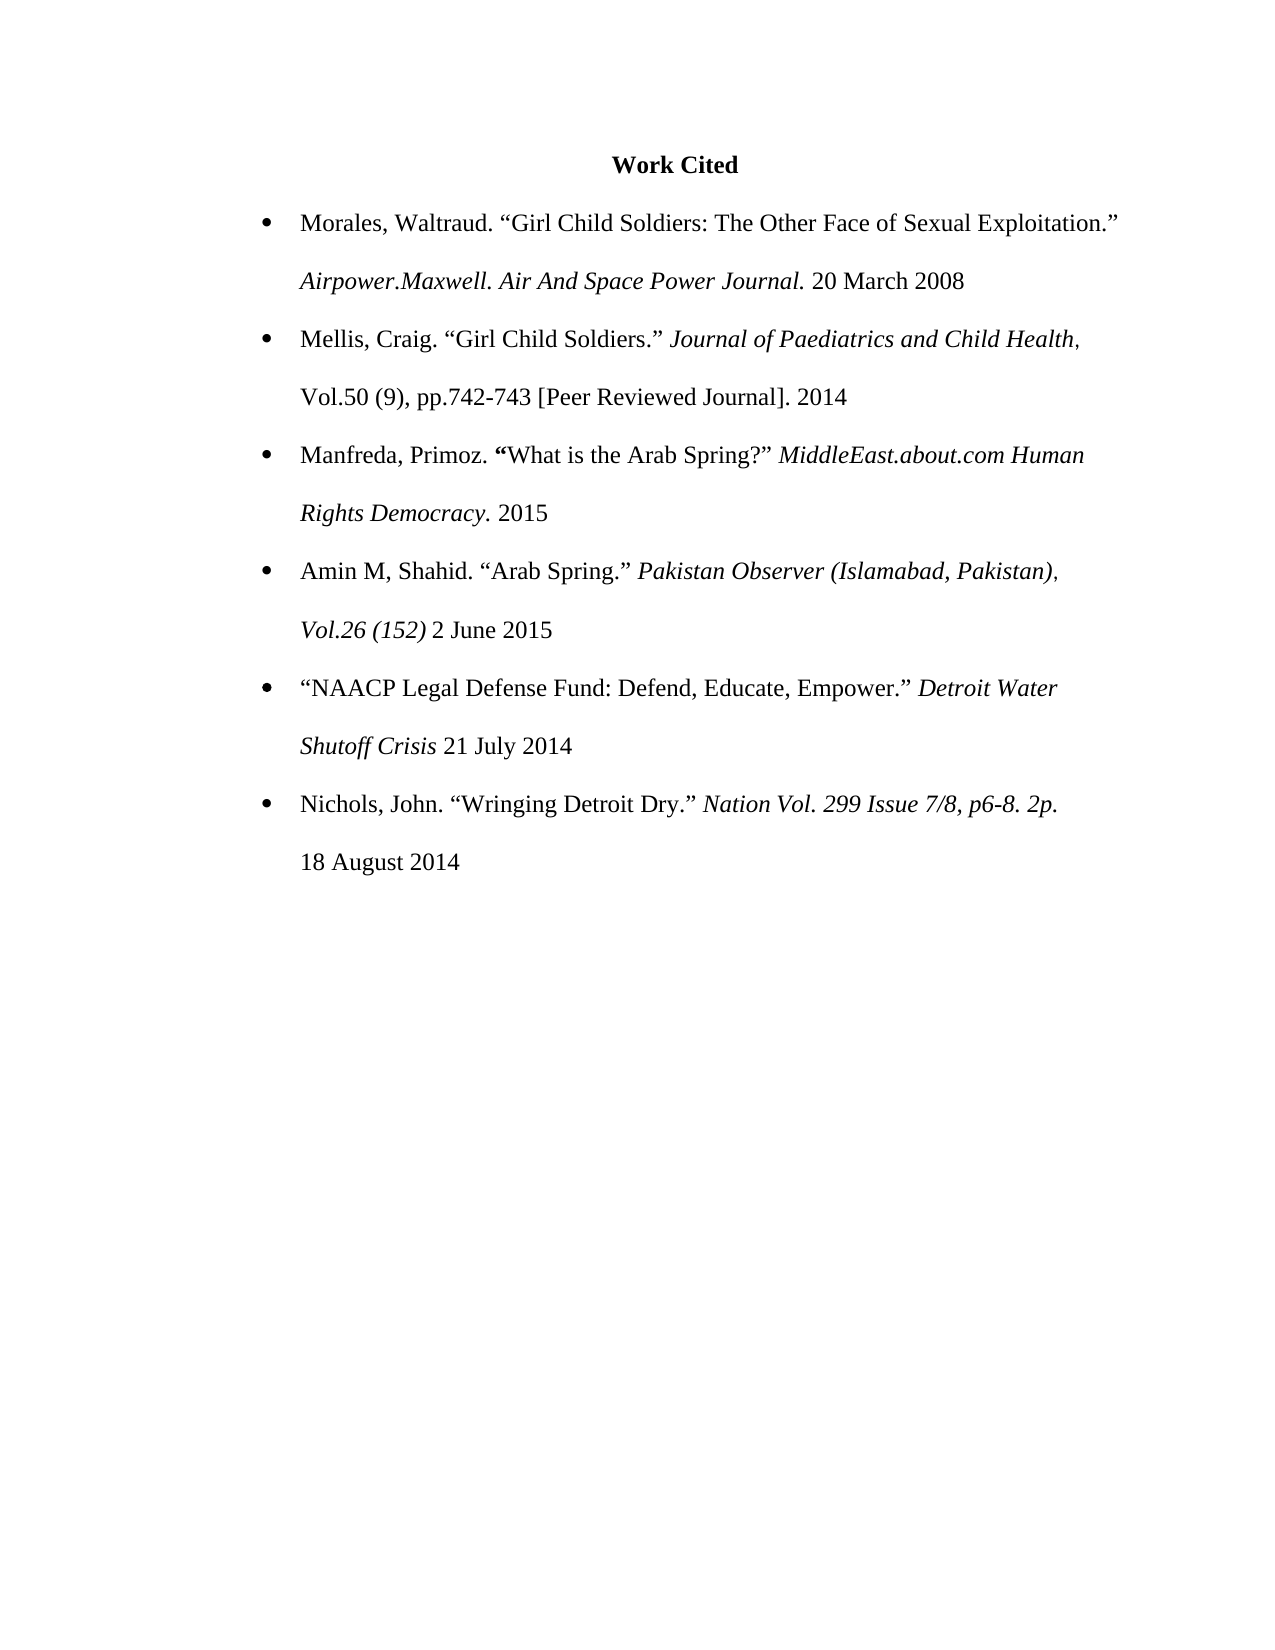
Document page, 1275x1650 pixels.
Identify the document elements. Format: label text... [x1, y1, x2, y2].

text Vol.50 (9), pp.742-743 [Peer Reviewed Journal]. 2014 [225, 382, 1125, 411]
list Nichols, John. “Wringing Detroit Dry.” Nation Vol. 299 Issue 7/8, p6-8. 2p. [262, 789, 1125, 818]
list Mellis, Craig. “Girl Child Soldiers.” Journal of Paediatrics and Child Health, [262, 324, 1125, 353]
list Amin M, Shahid. “Arab Spring.” Pakistan Observer (Islamabad, Pakistan), [262, 556, 1125, 586]
text Rights Democracy. 2015 [225, 498, 1125, 527]
text Vol.26 (152) 2 June 2015 [225, 615, 1125, 643]
list Manfreda, Primoz. “What is the Arab Spring?” MiddleEast.about.com Human [262, 440, 1125, 469]
text Work Cited [225, 150, 1125, 179]
list Morales, Waltraud. “Girl Child Soldiers: The Other Face of Sexual Exploitation.” [262, 208, 1125, 237]
text Airpower.Maxwell. Air And Space Power Journal. 20 March 2008 [225, 266, 1125, 295]
text 18 August 2014 [225, 847, 1125, 876]
text Shutoff Crisis 21 July 2014 [300, 731, 1125, 759]
list “NAACP Legal Defense Fund: Defend, Educate, Empower.” Detroit Water [262, 673, 1125, 702]
